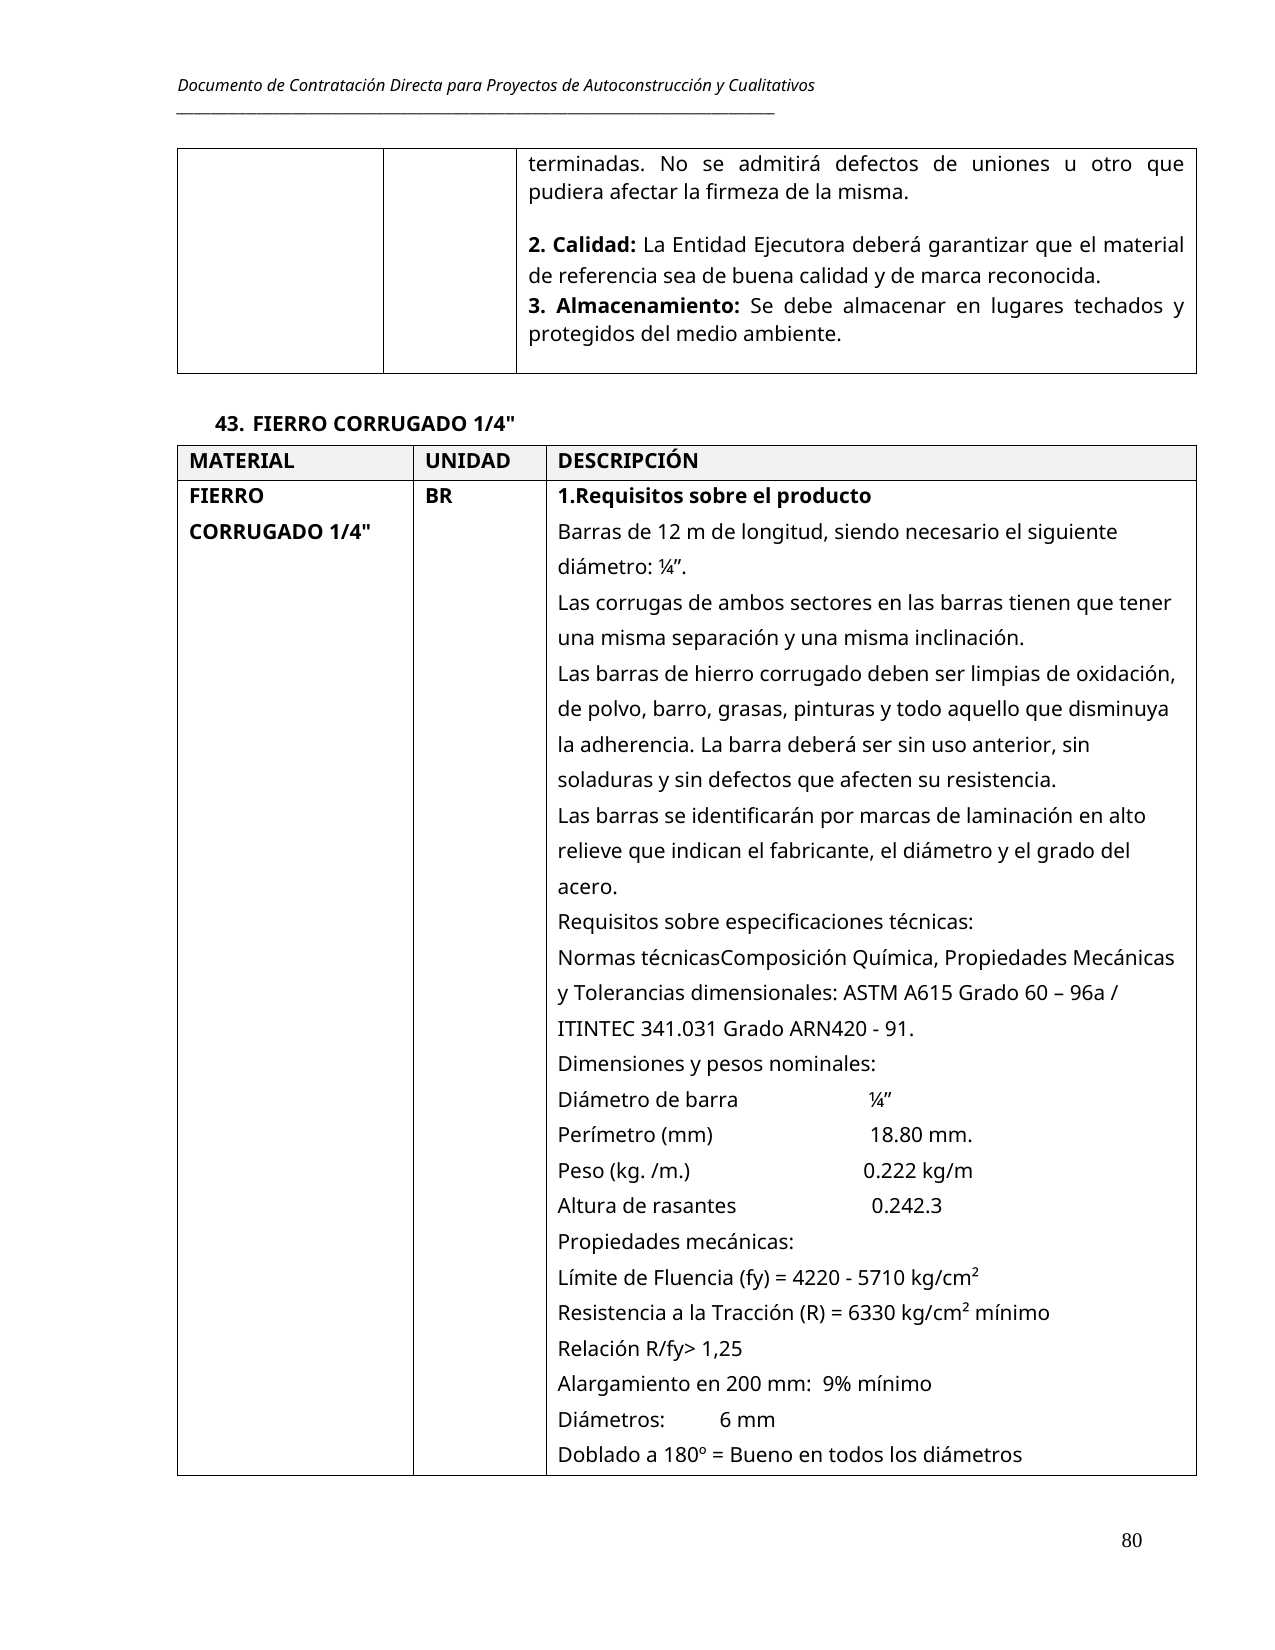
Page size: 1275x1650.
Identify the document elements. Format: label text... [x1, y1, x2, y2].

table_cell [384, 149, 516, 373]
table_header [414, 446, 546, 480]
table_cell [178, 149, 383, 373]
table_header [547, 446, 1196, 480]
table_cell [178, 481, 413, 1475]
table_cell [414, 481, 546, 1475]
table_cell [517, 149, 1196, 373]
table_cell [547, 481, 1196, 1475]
list FIERRO CORRUGADO 1/4" [215, 409, 1142, 438]
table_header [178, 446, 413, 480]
